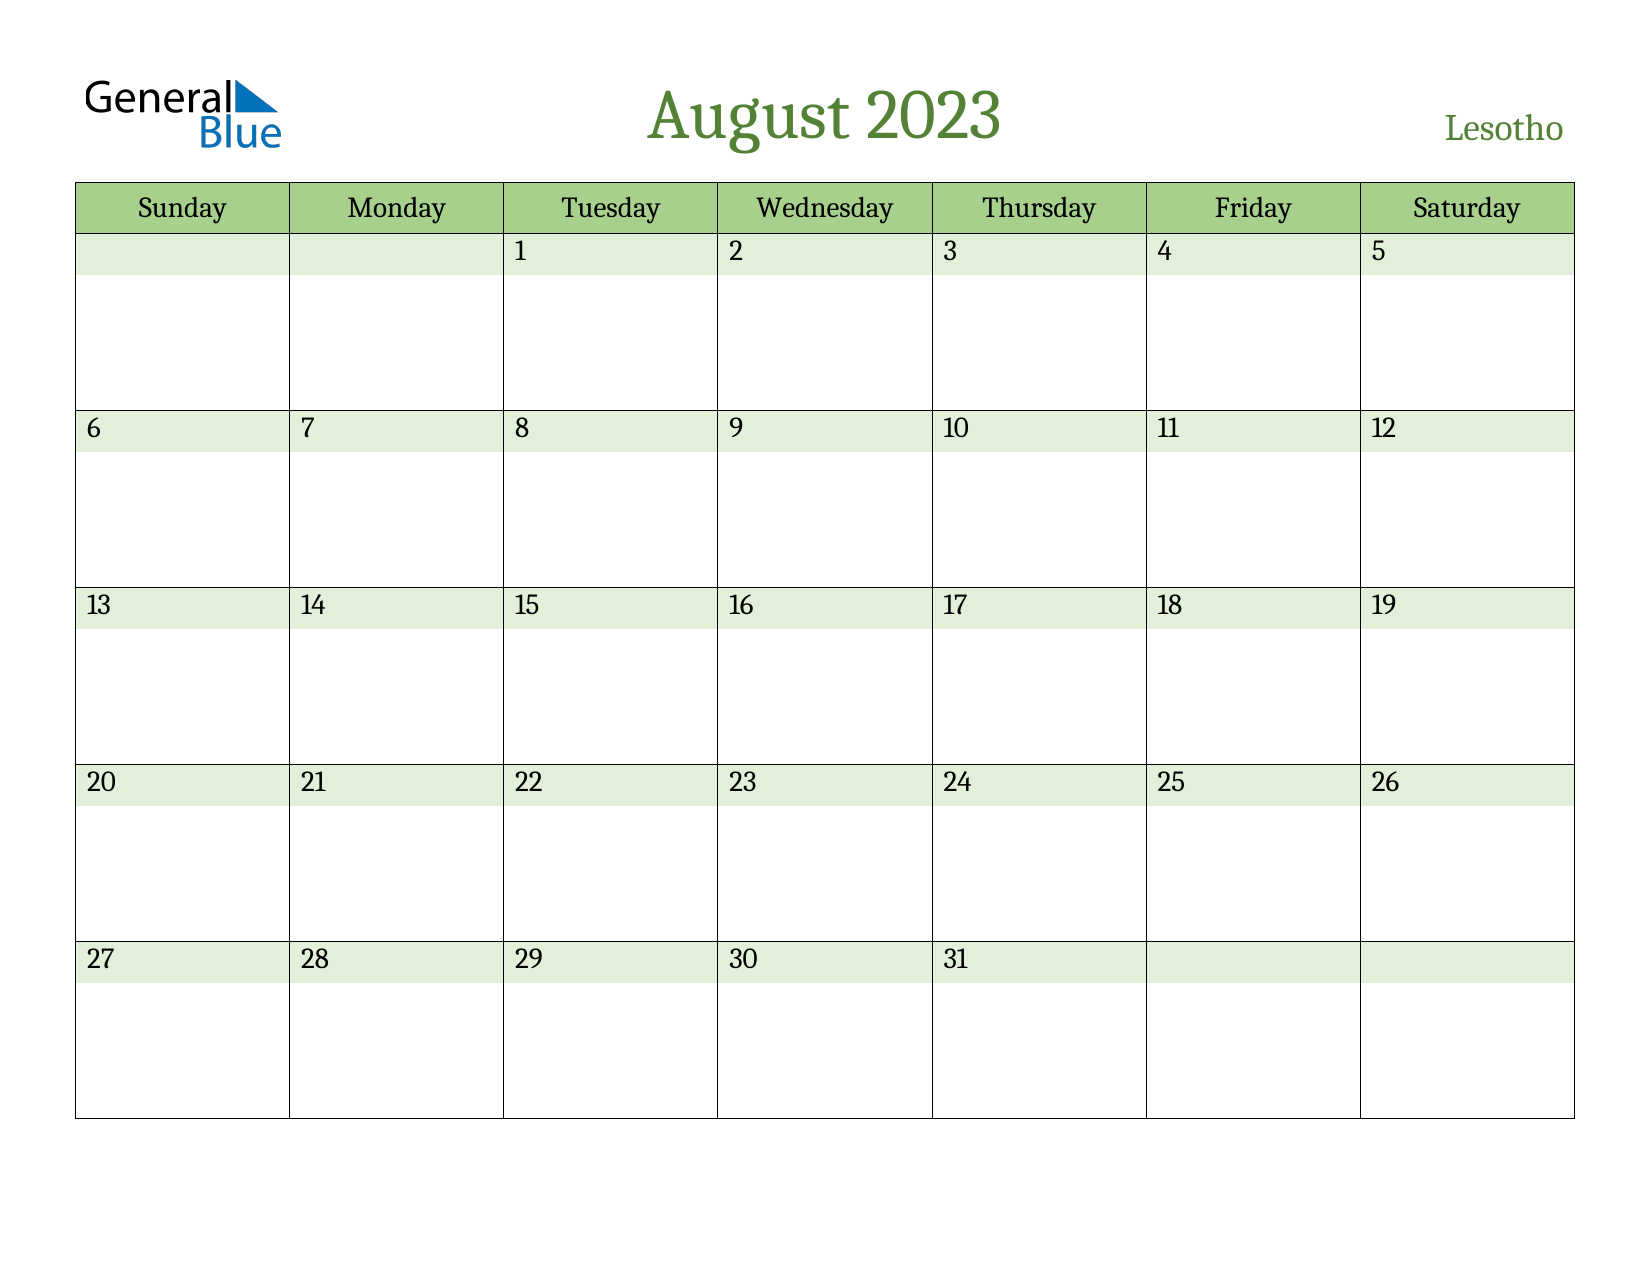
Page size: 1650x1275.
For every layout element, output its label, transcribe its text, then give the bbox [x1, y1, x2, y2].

table_cell 31 [933, 942, 1146, 983]
table_cell [76, 275, 289, 410]
table_cell 26 [1361, 765, 1574, 806]
table_cell [1361, 452, 1574, 587]
table_cell 7 [290, 411, 503, 452]
table_cell 27 [76, 942, 289, 983]
table_cell 19 [1361, 588, 1574, 629]
table_header [76, 75, 503, 182]
table_cell [290, 983, 503, 1118]
table_cell [76, 806, 289, 941]
table_cell [290, 806, 503, 941]
table_cell [718, 275, 932, 410]
table_cell [1361, 275, 1574, 410]
table_cell 25 [1147, 765, 1360, 806]
table_header August 2023 [504, 75, 1146, 182]
table_cell [504, 452, 717, 587]
table_header Lesotho [1146, 75, 1574, 182]
table_cell [1147, 942, 1360, 983]
table_cell [1361, 942, 1574, 983]
table_cell [76, 452, 289, 587]
table_cell [718, 629, 932, 764]
table_cell 10 [933, 411, 1146, 452]
table_cell 1 [504, 234, 717, 275]
table_cell [1147, 806, 1360, 941]
table_cell [76, 983, 289, 1118]
table_cell [504, 275, 717, 410]
table_cell [1147, 629, 1360, 764]
table_cell 4 [1147, 234, 1360, 275]
table_cell 2 [718, 234, 932, 275]
table_cell [933, 629, 1146, 764]
table_cell 3 [933, 234, 1146, 275]
table_cell Wednesday [718, 183, 932, 233]
table_cell [933, 983, 1146, 1118]
table_cell [1147, 275, 1360, 410]
table_cell [718, 983, 932, 1118]
table_cell [504, 806, 717, 941]
table_cell 8 [504, 411, 717, 452]
picture [86, 80, 281, 148]
table_cell Tuesday [504, 183, 717, 233]
table_cell 16 [718, 588, 932, 629]
table_cell [1147, 452, 1360, 587]
table_cell 6 [76, 411, 289, 452]
table_cell 17 [933, 588, 1146, 629]
table_cell [1361, 983, 1574, 1118]
table_cell Sunday [76, 183, 289, 233]
table_cell [504, 629, 717, 764]
table_cell 21 [290, 765, 503, 806]
table_cell [1147, 983, 1360, 1118]
table_cell 24 [933, 765, 1146, 806]
table_cell [76, 234, 289, 275]
table_cell 20 [76, 765, 289, 806]
table_cell [504, 983, 717, 1118]
table_cell [718, 452, 932, 587]
table_cell [1361, 806, 1574, 941]
table_cell [933, 806, 1146, 941]
table_cell 28 [290, 942, 503, 983]
table_cell 29 [504, 942, 717, 983]
table_cell [76, 629, 289, 764]
table_cell [290, 275, 503, 410]
table_cell [933, 452, 1146, 587]
table_cell Friday [1147, 183, 1360, 233]
table_cell 14 [290, 588, 503, 629]
table_cell 22 [504, 765, 717, 806]
table_cell 30 [718, 942, 932, 983]
table_cell Thursday [933, 183, 1146, 233]
table_cell [1361, 629, 1574, 764]
table_cell 11 [1147, 411, 1360, 452]
table_cell 15 [504, 588, 717, 629]
table_cell Monday [290, 183, 503, 233]
table_cell [933, 275, 1146, 410]
table_cell 12 [1361, 411, 1574, 452]
table_cell 9 [718, 411, 932, 452]
table_cell [718, 806, 932, 941]
table_cell [290, 629, 503, 764]
table_cell Saturday [1361, 183, 1574, 233]
table_cell 5 [1361, 234, 1574, 275]
table_cell [290, 452, 503, 587]
table_cell 18 [1147, 588, 1360, 629]
table_cell 13 [76, 588, 289, 629]
table_cell 23 [718, 765, 932, 806]
table_cell [290, 234, 503, 275]
